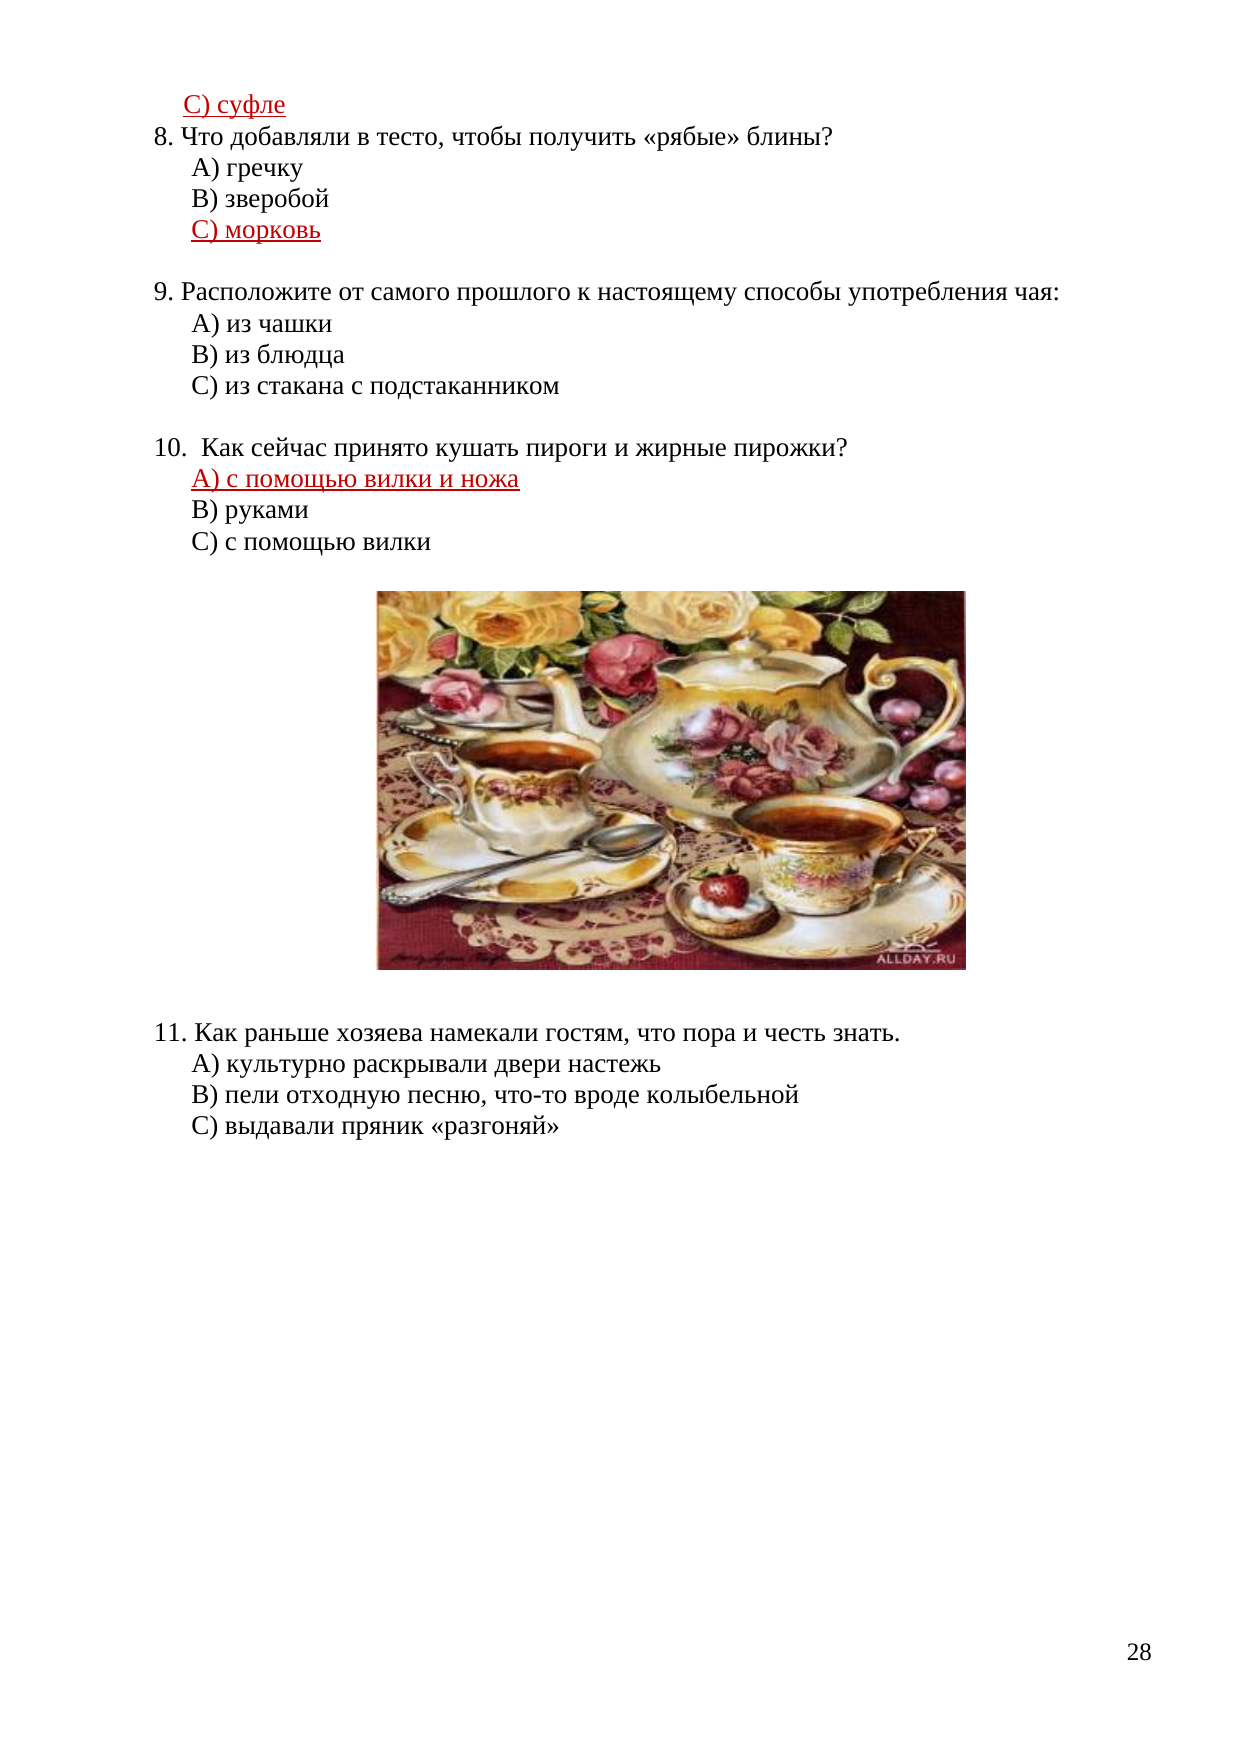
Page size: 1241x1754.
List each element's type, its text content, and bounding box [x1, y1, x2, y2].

text В) пели отходную песню, что-то вроде колыбельной [191, 1078, 1152, 1109]
text В) из блюдца [191, 338, 1152, 369]
text 8. Что добавляли в тесто, чтобы получить «рябые» блины? [153, 120, 1152, 151]
text С) морковь [191, 213, 1152, 244]
text 10. Как сейчас принято кушать пироги и жирные пирожки? [153, 431, 1152, 462]
text В) зверобой [191, 182, 1152, 213]
text С) суфле [153, 89, 1152, 120]
text С) с помощью вилки [191, 525, 1152, 556]
text А) из чашки [191, 307, 1152, 338]
text С) из стакана с подстаканником [191, 369, 1152, 400]
text А) с помощью вилки и ножа [191, 462, 1152, 493]
text А) культурно раскрывали двери настежь [191, 1047, 1152, 1078]
text В) руками [191, 493, 1152, 525]
text А) гречку [191, 151, 1152, 182]
text 11. Как раньше хозяева намекали гостям, что пора и честь знать. [153, 1016, 1152, 1047]
text С) выдавали пряник «разгоняй» [191, 1109, 1152, 1140]
text 9. Расположите от самого прошлого к настоящему способы употребления чая: [153, 276, 1152, 307]
picture [376, 591, 966, 970]
